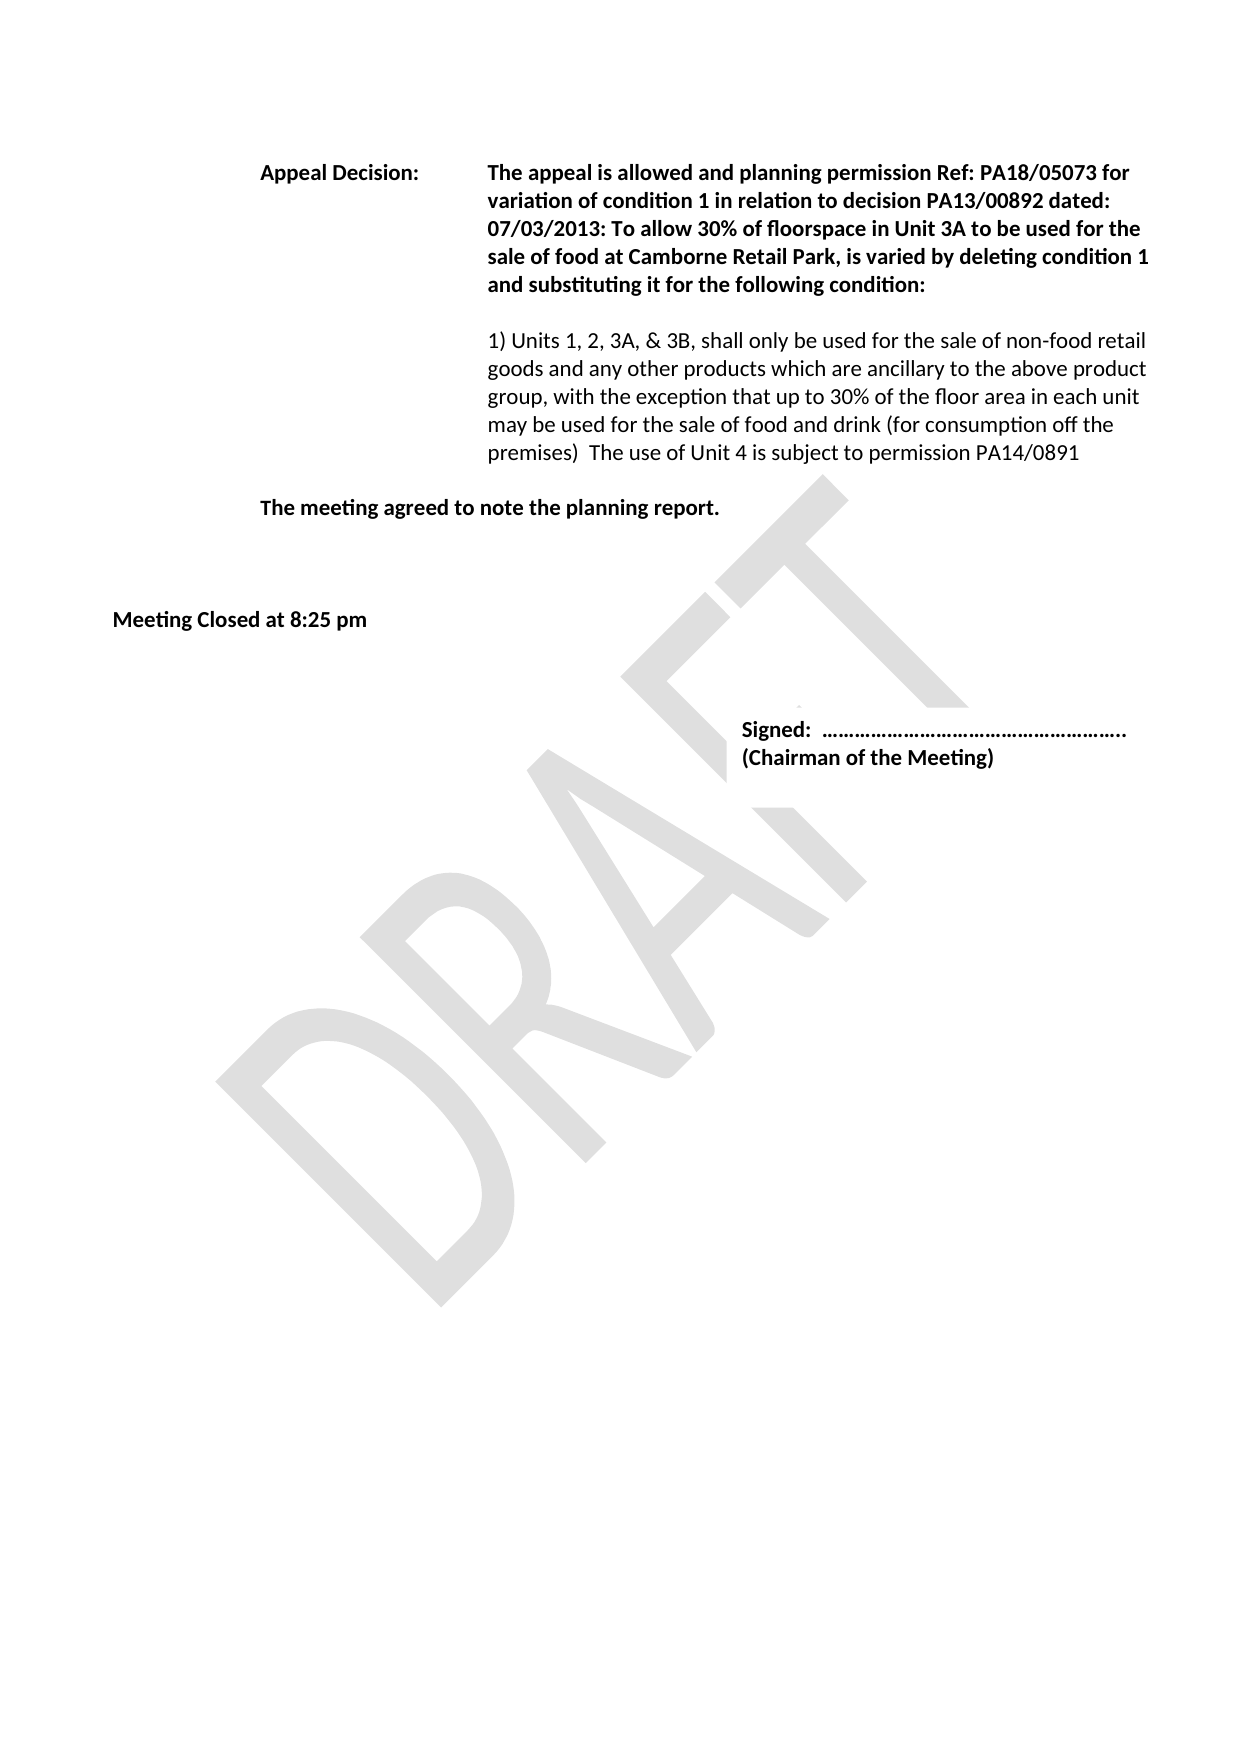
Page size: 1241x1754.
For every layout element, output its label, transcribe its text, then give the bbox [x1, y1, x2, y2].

text Meeting Closed at 8:25 pm [112, 605, 1152, 633]
text The meeting agreed to note the planning report. [112, 493, 1152, 521]
text 1) Units 1, 2, 3A, & 3B, shall only be used for the sale of non-food retail goods and any other products which are ancillary to the above product group, with the exception that up to 30% of the floor area in each unit may be used for the sale of food and drink (for consumption off the premises) The use of Unit 4 is subject to permission PA14/0891 [260, 326, 1152, 466]
text Appeal Decision: The appeal is allowed and planning permission Ref: PA18/05073 for variation of condition 1 in relation to decision PA13/00892 dated: 07/03/2013: To allow 30% of floorspace in Unit 3A to be used for the sale of food at Camborne Retail Park, is varied by deleting condition 1 and substituting it for the following condition: [260, 158, 1152, 298]
